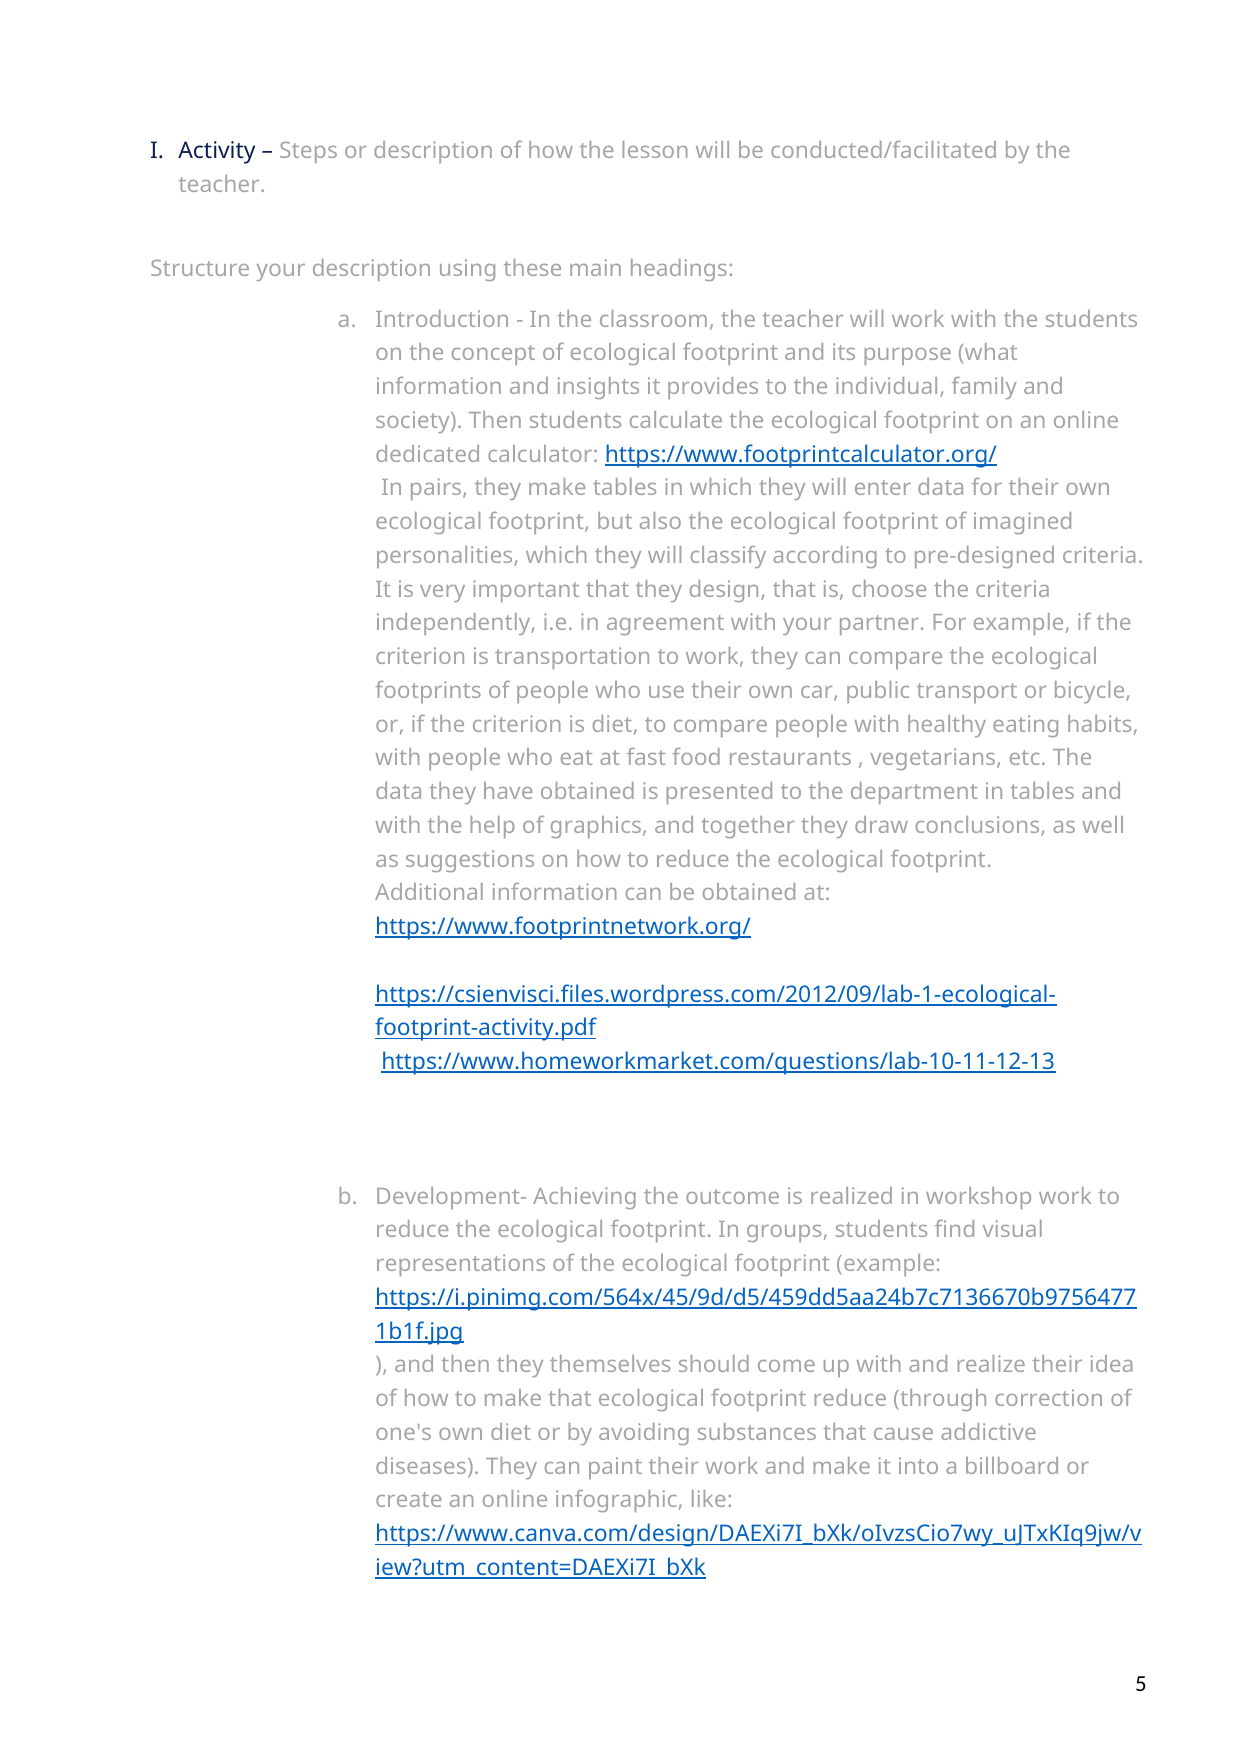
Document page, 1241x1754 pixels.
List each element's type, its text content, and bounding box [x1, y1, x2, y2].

list Development- Achieving the outcome is realized in workshop work to reduce the ecological footprint. In groups, students find visual representations of the ecological footprint (example: https://i.pinimg.com/564x/45/9d/d5/459dd5aa24b7c7136670b97564771b1f.jpg [337, 1180, 1146, 1346]
list https://www.footprintnetwork.org/ [375, 910, 1146, 941]
list https://csienvisci.files.wordpress.com/2012/09/lab-1-ecological-footprint-activity.pdf [375, 978, 1146, 1043]
list https://www.homeworkmarket.com/questions/lab-10-11-12-13 [375, 1045, 1146, 1076]
list In pairs, they make tables in which they will enter data for their own ecological footprint, but also the ecological footprint of imagined personalities, which they will classify according to pre-designed criteria. It is very important that they design, that is, choose the criteria independently, i.e. in agreement with your partner. For example, if the criterion is transportation to work, they can compare the ecological footprints of people who use their own car, public transport or bicycle, or, if the criterion is diet, to compare people with healthy eating habits, with people who eat at fast food restaurants , vegetarians, etc. The data they have obtained is presented to the department in tables and with the help of graphics, and together they draw conclusions, as well as suggestions on how to reduce the ecological footprint. [375, 471, 1146, 874]
list Activity – Steps or description of how the lesson will be conducted/facilitated by the teacher. [150, 134, 1146, 199]
list Additional information can be obtained at: [375, 876, 1146, 908]
text Structure your description using these main headings: [150, 252, 1146, 283]
list ), and then they themselves should come up with and realize their idea of how to make that ecological footprint reduce (through correction of one's own diet or by avoiding substances that cause addictive diseases). They can paint their work and make it into a billboard or create an online infographic, like: https://www.canva.com/design/DAEXi7I_bXk/oIvzsCio7wy_uJTxKIq9jw/view?utm_content=DAEXi7I_bXk [375, 1348, 1146, 1582]
list Introduction - In the classroom, the teacher will work with the students on the concept of ecological footprint and its purpose (what information and insights it provides to the individual, family and society). Then students calculate the ecological footprint on an online dedicated calculator: https://www.footprintcalculator.org/ [337, 303, 1146, 469]
